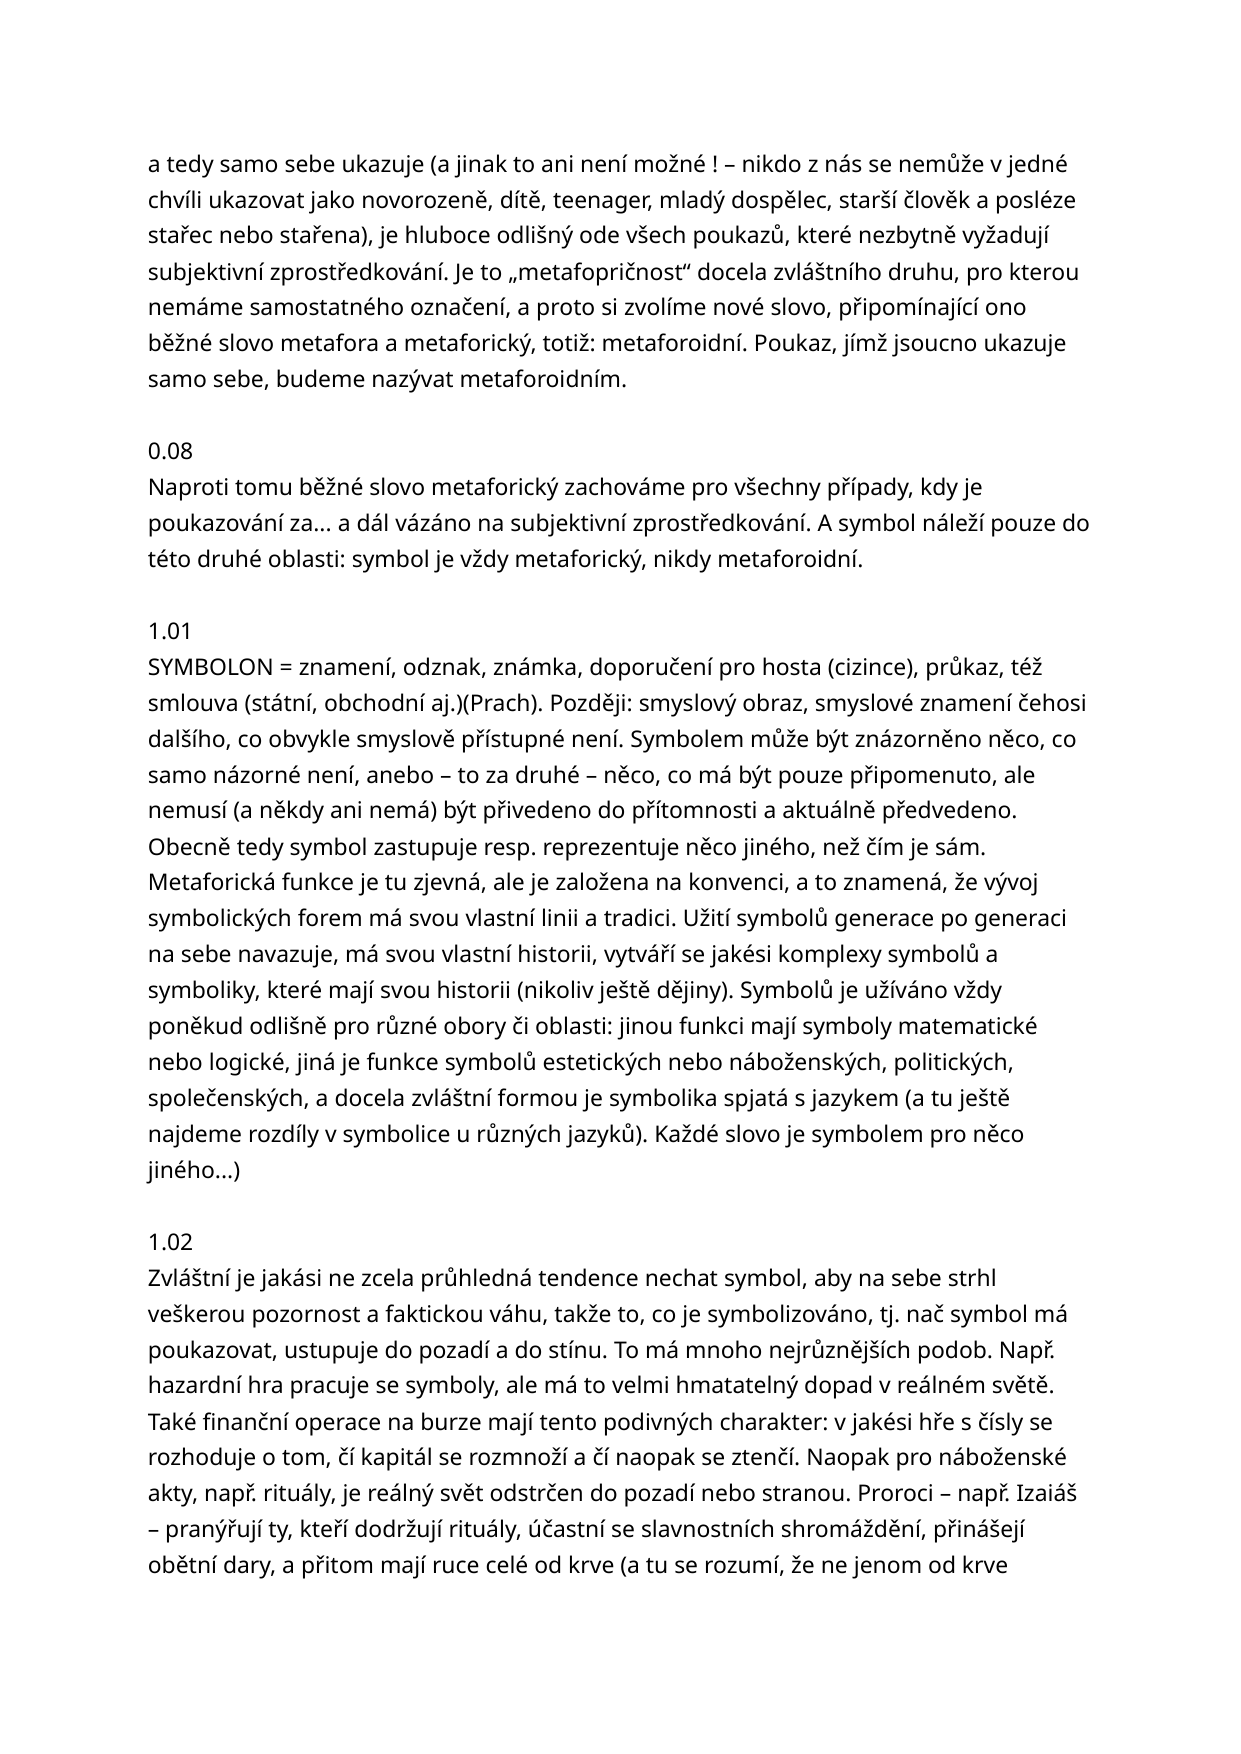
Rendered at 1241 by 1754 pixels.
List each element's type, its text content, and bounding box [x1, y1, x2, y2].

text Naproti tomu běžné slovo metaforický zachováme pro všechny případy, kdy je poukazování za... a dál vázáno na subjektivní zprostředkování. A symbol náleží pouze do této druhé oblasti: symbol je vždy metaforický, nikdy metaforoidní. [148, 471, 1093, 574]
text SYMBOLON = znamení, odznak, známka, doporučení pro hosta (cizince), průkaz, též smlouva (státní, obchodní aj.)(Prach). Později: smyslový obraz, smyslové znamení čehosi dalšího, co obvykle smyslově přístupné není. Symbolem může být znázorněno něco, co samo názorné není, anebo – to za druhé – něco, co má být pouze připomenuto, ale nemusí (a někdy ani nemá) být přivedeno do přítomnosti a aktuálně předvedeno. Obecně tedy symbol zastupuje resp. reprezentuje něco jiného, než čím je sám. Metaforická funkce je tu zjevná, ale je založena na konvenci, a to znamená, že vývoj symbolických forem má svou vlastní linii a tradici. Užití symbolů generace po generaci na sebe navazuje, má svou vlastní historii, vytváří se jakési komplexy symbolů a symboliky, které mají svou historii (nikoliv ještě dějiny). Symbolů je užíváno vždy poněkud odlišně pro různé obory či oblasti: jinou funkci mají symboly matematické nebo logické, jiná je funkce symbolů estetických nebo náboženských, politických, společenských, a docela zvláštní formou je symbolika spjatá s jazykem (a tu ještě najdeme rozdíly v symbolice u různých jazyků). Každé slovo je symbolem pro něco jiného...) [148, 651, 1093, 1185]
text 1.02 [148, 1226, 1093, 1257]
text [148, 148, 1093, 394]
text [148, 1262, 1093, 1580]
text 1.01 [148, 615, 1093, 646]
text 0.08 [148, 435, 1093, 466]
